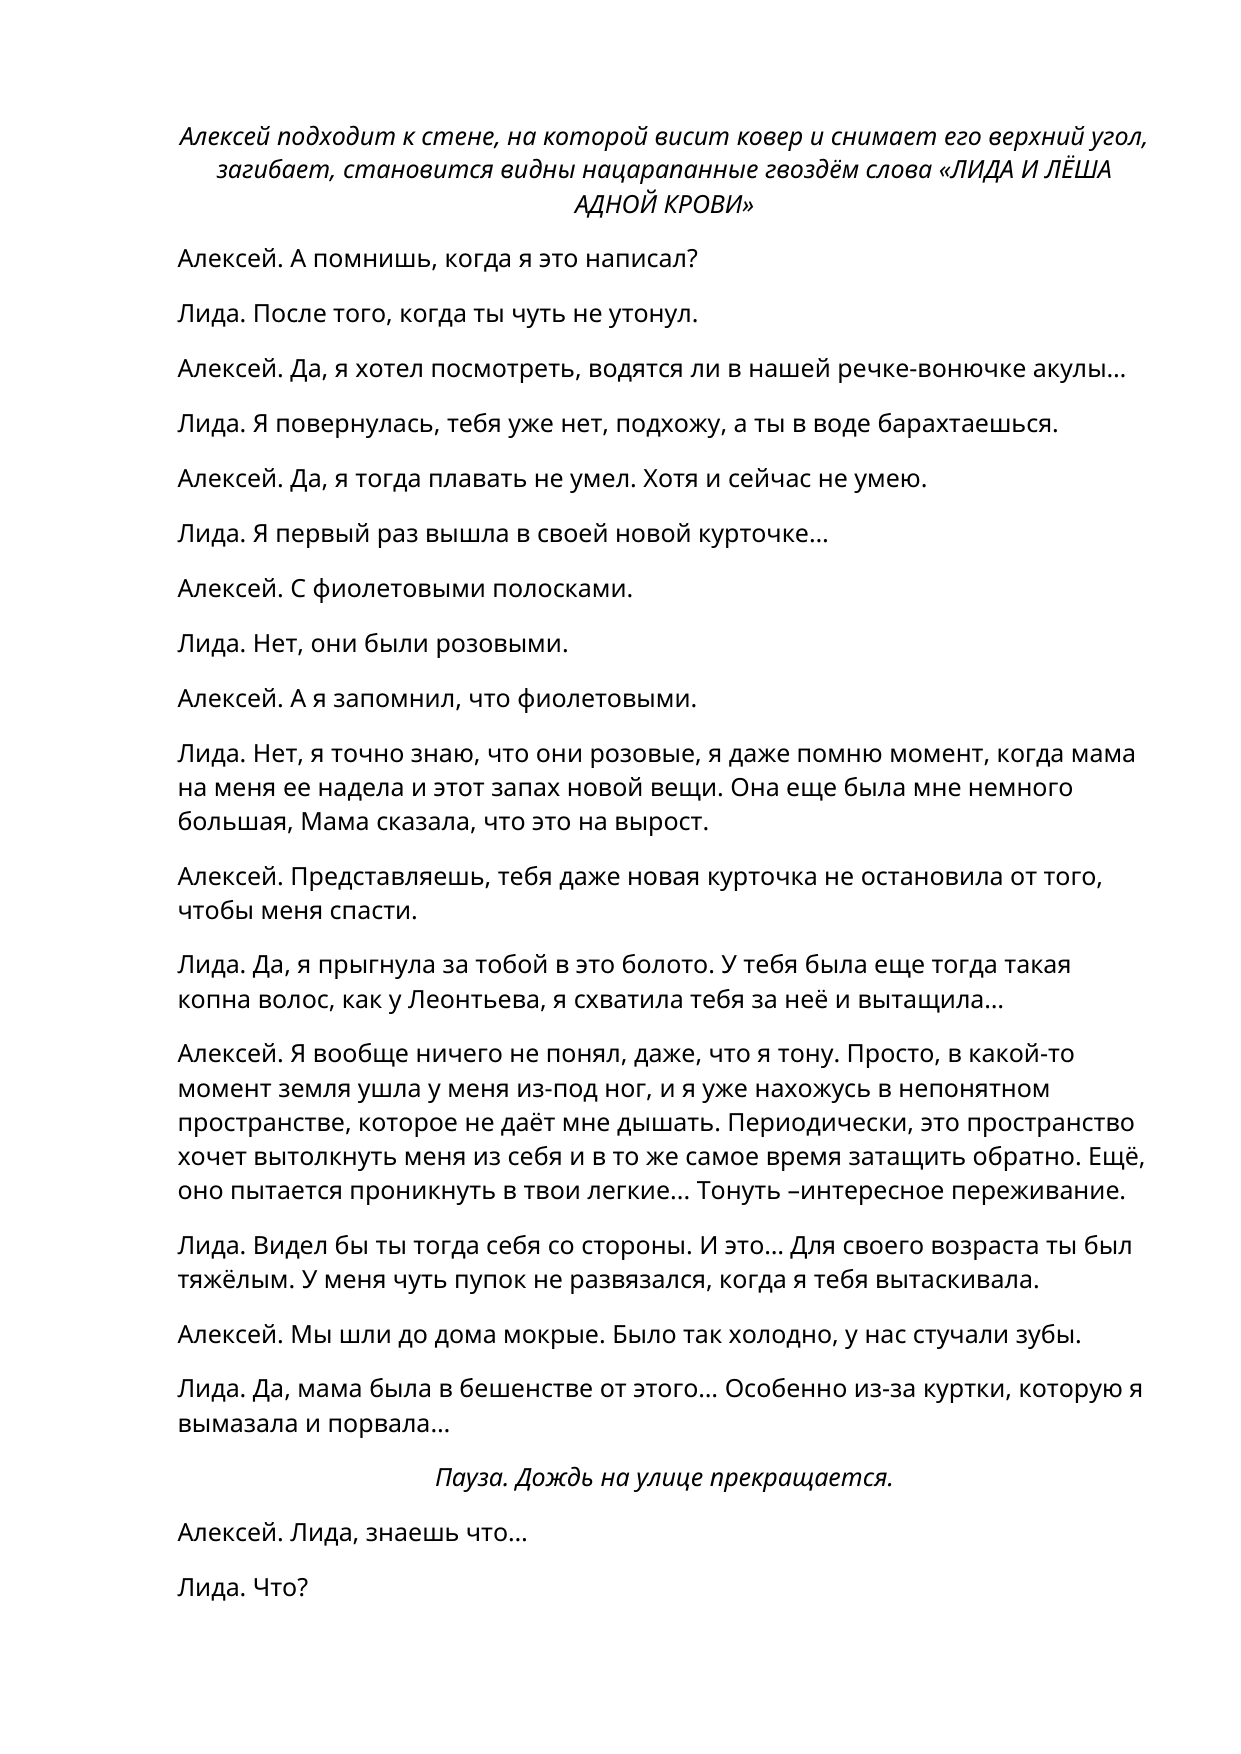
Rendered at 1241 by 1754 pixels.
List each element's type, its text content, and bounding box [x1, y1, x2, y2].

text Лида. Нет, я точно знаю, что они розовые, я даже помню момент, когда мама на меня ее надела и этот запах новой вещи. Она еще была мне немного большая, Мама сказала, что это на вырост. [177, 735, 1152, 837]
text Алексей. А помнишь, когда я это написал? [177, 241, 1152, 275]
text Лида. Я повернулась, тебя уже нет, подхожу, а ты в воде барахтаешься. [177, 406, 1152, 440]
text Алексей. С фиолетовыми полосками. [177, 571, 1152, 604]
text Алексей. Лида, знаешь что… [177, 1515, 1152, 1549]
text Лида. Что? [177, 1570, 1152, 1604]
text Алексей. А я запомнил, что фиолетовыми. [177, 680, 1152, 714]
text Лида. Нет, они были розовыми. [177, 625, 1152, 659]
text Алексей подходит к стене, на которой висит ковер и снимает его верхний угол, загибает, становится видны нацарапанные гвоздём слова «ЛИДА И ЛЁША АДНОЙ КРОВИ» [177, 118, 1152, 220]
text Алексей. Мы шли до дома мокрые. Было так холодно, у нас стучали зубы. [177, 1316, 1152, 1350]
text Лида. После того, когда ты чуть не утонул. [177, 296, 1152, 330]
text Лида. Да, я прыгнула за тобой в это болото. У тебя была еще тогда такая копна волос, как у Леонтьева, я схватила тебя за неё и вытащила… [177, 947, 1152, 1015]
text Лида. Видел бы ты тогда себя со стороны. И это… Для своего возраста ты был тяжёлым. У меня чуть пупок не развязался, когда я тебя вытаскивала. [177, 1227, 1152, 1295]
text Алексей. Да, я тогда плавать не умел. Хотя и сейчас не умею. [177, 461, 1152, 495]
text Алексей. Я вообще ничего не понял, даже, что я тону. Просто, в какой-то момент земля ушла у меня из-под ног, и я уже нахожусь в непонятном пространстве, которое не даёт мне дышать. Периодически, это пространство хочет вытолкнуть меня из себя и в то же самое время затащить обратно. Ещё, оно пытается проникнуть в твои легкие... Тонуть –интересное переживание. [177, 1036, 1152, 1206]
text Алексей. Да, я хотел посмотреть, водятся ли в нашей речке-вонючке акулы… [177, 351, 1152, 385]
text Пауза. Дождь на улице прекращается. [177, 1460, 1152, 1494]
text Лида. Я первый раз вышла в своей новой курточке… [177, 516, 1152, 550]
text Алексей. Представляешь, тебя даже новая курточка не остановила от того, чтобы меня спасти. [177, 858, 1152, 926]
text Лида. Да, мама была в бешенстве от этого… Особенно из-за куртки, которую я вымазала и порвала… [177, 1371, 1152, 1439]
